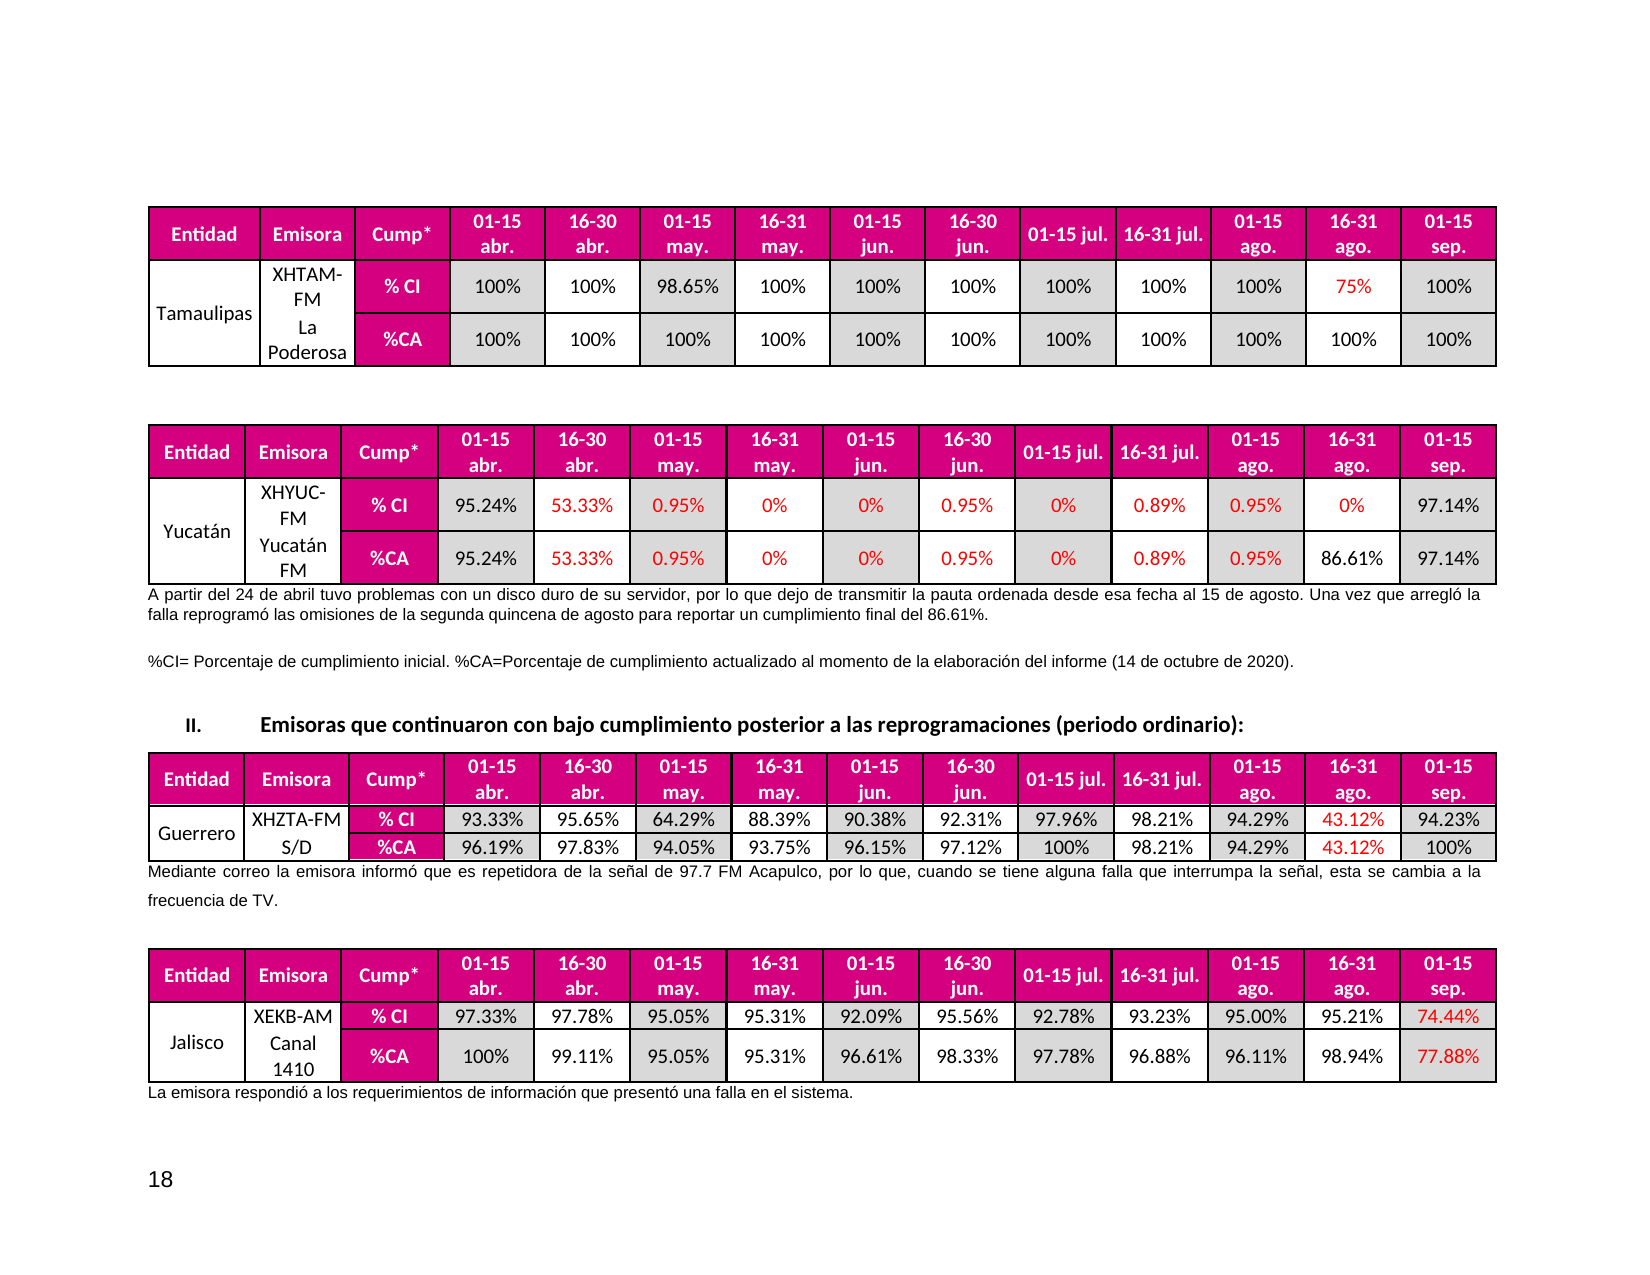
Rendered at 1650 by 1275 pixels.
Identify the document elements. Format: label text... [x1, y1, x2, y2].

table_cell 95.31% [728, 1030, 822, 1081]
table_header 01-15 abr. [451, 208, 544, 259]
table_cell 94.23% [1402, 807, 1495, 832]
table_header 16-31 jul. [1113, 950, 1207, 1001]
table_cell 95.24% [439, 479, 533, 530]
table_header 16-31 jul. [1115, 754, 1209, 804]
text Mediante correo la emisora informó que es repetidora de la señal de 97.7 FM Acapulco, por lo que, cuando se tiene alguna falla que interrumpa la señal, esta se cambia a la frecuencia de TV. [148, 862, 1484, 909]
table_header 01-15 ago. [1211, 754, 1304, 804]
table_cell 97.12% [924, 834, 1017, 859]
table_header 01-15 abr. [439, 426, 533, 477]
table_cell 0.95% [1209, 479, 1303, 530]
table_header 01-15 jul. [1016, 950, 1110, 1001]
table_cell Yucatán FM [246, 530, 340, 583]
table_cell % CI [350, 807, 443, 832]
table_header 01-15 ago. [1212, 208, 1305, 259]
table_cell 100% [1021, 314, 1115, 365]
table_header 01-15 may. [631, 426, 725, 477]
table_header 01-15 may. [637, 754, 730, 804]
table_header 01-15 may. [631, 950, 725, 1001]
table_cell 43.12% [1306, 834, 1400, 859]
table_cell 94.05% [637, 834, 730, 859]
table_header 01-15 jun. [824, 950, 918, 1001]
table_cell 0% [1016, 532, 1110, 583]
table_header Entidad [150, 754, 243, 804]
table_header Emisora [246, 950, 340, 1001]
table_cell 0% [824, 532, 918, 583]
table_cell 100% [736, 314, 829, 365]
table_cell 97.83% [541, 834, 635, 859]
table_cell 100% [1212, 261, 1305, 312]
table_cell 100% [1212, 314, 1305, 365]
table_header 01-15 sep. [1402, 754, 1495, 804]
table_cell S/D [245, 832, 348, 859]
table_cell %CA [342, 532, 437, 583]
table_cell 92.78% [1016, 1003, 1110, 1028]
table_cell Tamaulipas [150, 261, 259, 365]
table_header 16-30 abr. [541, 754, 635, 804]
table_cell 97.78% [1016, 1030, 1110, 1081]
table_header 01-15 sep. [1401, 950, 1495, 1001]
table_cell 0% [824, 479, 918, 530]
table_cell 93.33% [445, 807, 539, 832]
table_cell 100% [451, 314, 544, 365]
table_cell 96.61% [824, 1030, 918, 1081]
table_cell Jalisco [150, 1003, 244, 1081]
table_header 16-31 may. [733, 754, 826, 804]
table_cell 98.65% [641, 261, 734, 312]
table_cell 95.00% [1209, 1003, 1303, 1028]
table_cell 100% [439, 1030, 533, 1081]
table_cell 100% [831, 261, 924, 312]
table_cell 0.95% [631, 532, 725, 583]
table_cell XEKB-AM [246, 1003, 340, 1028]
table_header 16-30 jun. [920, 426, 1014, 477]
table_cell 94.29% [1211, 834, 1304, 859]
table_header Cump* [342, 950, 437, 1001]
table_cell 53.33% [535, 479, 629, 530]
table_cell 93.75% [733, 834, 826, 859]
table_header 01-15 sep. [1402, 208, 1495, 259]
table_header Cump* [350, 754, 443, 804]
table_cell 95.05% [631, 1030, 725, 1081]
table_cell 0.89% [1113, 479, 1207, 530]
table_cell 100% [451, 261, 544, 312]
table_header 16-31 ago. [1305, 426, 1399, 477]
table_cell 99.11% [535, 1030, 629, 1081]
table_header Emisora [246, 426, 340, 477]
table_header 16-31 jul. [1117, 208, 1210, 259]
table_cell 88.39% [733, 807, 826, 832]
table_header Cump* [342, 426, 437, 477]
table_header 01-15 jul. [1019, 754, 1113, 804]
table_cell 53.33% [535, 532, 629, 583]
table_cell 95.24% [439, 532, 533, 583]
table_cell 98.94% [1305, 1030, 1399, 1081]
table_header 16-31 may. [728, 426, 822, 477]
table_cell 0% [1305, 479, 1399, 530]
table_cell 100% [926, 314, 1019, 365]
table_cell 93.23% [1113, 1003, 1207, 1028]
table_cell 100% [1117, 314, 1210, 365]
table_cell 77.88% [1401, 1030, 1495, 1081]
list Emisoras que continuaron con bajo cumplimiento posterior a las reprogramaciones (periodo ordinario): [185, 710, 1484, 738]
table_cell 74.44% [1401, 1003, 1495, 1028]
table_cell 100% [546, 314, 639, 365]
table_header 16-30 jun. [926, 208, 1019, 259]
table_cell 90.38% [828, 807, 922, 832]
table_header Emisora [245, 754, 348, 804]
table_header 16-30 abr. [546, 208, 639, 259]
table_header 16-30 abr. [535, 426, 629, 477]
table_header Entidad [150, 208, 259, 259]
table_cell 0.95% [920, 532, 1014, 583]
table_header 16-30 abr. [535, 950, 629, 1001]
table_cell 100% [736, 261, 829, 312]
table_header 16-30 jun. [920, 950, 1014, 1001]
table_header Emisora [261, 208, 354, 259]
table_header 16-31 ago. [1307, 208, 1400, 259]
table_header 16-31 ago. [1306, 754, 1400, 804]
table_header 16-31 ago. [1305, 950, 1399, 1001]
table_cell 95.56% [920, 1003, 1014, 1028]
table_header 01-15 jun. [828, 754, 922, 804]
table_cell 98.33% [920, 1030, 1014, 1081]
table_cell 100% [546, 261, 639, 312]
table_cell 98.21% [1115, 834, 1209, 859]
table_cell 97.96% [1019, 807, 1113, 832]
table_cell La Poderosa [261, 312, 354, 365]
table_cell 86.61% [1305, 532, 1399, 583]
table_header Entidad [150, 950, 244, 1001]
table_cell % CI [356, 261, 449, 312]
table_cell 0% [728, 532, 822, 583]
table_header 01-15 jun. [824, 426, 918, 477]
text La emisora respondió a los requerimientos de información que presentó una falla en el sistema. [148, 1083, 1484, 1102]
table_cell 100% [926, 261, 1019, 312]
table_cell 0.95% [1209, 532, 1303, 583]
table_cell 100% [641, 314, 734, 365]
table_header 01-15 ago. [1209, 426, 1303, 477]
table_header 01-15 jun. [831, 208, 924, 259]
table_cell 0.95% [920, 479, 1014, 530]
table_cell 97.33% [439, 1003, 533, 1028]
table_cell 95.21% [1305, 1003, 1399, 1028]
table_cell 95.05% [631, 1003, 725, 1028]
table_cell 92.31% [924, 807, 1017, 832]
text A partir del 24 de abril tuvo problemas con un disco duro de su servidor, por lo que dejo de transmitir la pauta ordenada desde esa fecha al 15 de agosto. Una vez que arregló la falla reprogramó las omisiones de la segunda quincena de agosto para reportar un cumplimiento final del 86.61%. [148, 585, 1484, 623]
table_cell XHYUC-FM [246, 479, 340, 530]
table_cell 0.95% [631, 479, 725, 530]
table_header 16-31 may. [736, 208, 829, 259]
table_cell 96.19% [445, 834, 539, 859]
table_header Cump* [356, 208, 449, 259]
table_cell Yucatán [150, 479, 244, 583]
table_cell 96.11% [1209, 1030, 1303, 1081]
table_cell 97.78% [535, 1003, 629, 1028]
table_cell Canal 1410 [246, 1028, 340, 1081]
table_header 01-15 may. [641, 208, 734, 259]
table_cell 43.12% [1306, 807, 1400, 832]
table_cell 100% [1402, 834, 1495, 859]
table_cell 100% [1307, 314, 1400, 365]
table_cell 97.14% [1401, 479, 1495, 530]
table_header 01-15 sep. [1401, 426, 1495, 477]
table_cell % CI [342, 479, 437, 530]
table_cell %CA [356, 314, 449, 365]
table_cell XHZTA-FM [245, 807, 348, 832]
table_header 16-31 jul. [1113, 426, 1207, 477]
table_cell 96.88% [1113, 1030, 1207, 1081]
table_cell 96.15% [828, 834, 922, 859]
table_cell 95.65% [541, 807, 635, 832]
table_cell 0% [728, 479, 822, 530]
table_cell %CA [342, 1030, 437, 1081]
table_cell XHTAM-FM [261, 261, 354, 312]
table_header 01-15 ago. [1209, 950, 1303, 1001]
table_cell 92.09% [824, 1003, 918, 1028]
table_cell 94.29% [1211, 807, 1304, 832]
table_header 16-31 may. [728, 950, 822, 1001]
table_header 01-15 jul. [1021, 208, 1115, 259]
table_cell 100% [1117, 261, 1210, 312]
table_cell 98.21% [1115, 807, 1209, 832]
table_header 01-15 abr. [445, 754, 539, 804]
table_cell 100% [1402, 261, 1495, 312]
table_cell 64.29% [637, 807, 730, 832]
table_cell 97.14% [1401, 532, 1495, 583]
table_header 01-15 jul. [1016, 426, 1110, 477]
table_cell % CI [342, 1003, 437, 1028]
table_cell 100% [831, 314, 924, 365]
table_cell 95.31% [728, 1003, 822, 1028]
table_cell 0% [1016, 479, 1110, 530]
table_cell 0.89% [1113, 532, 1207, 583]
table_cell 100% [1019, 834, 1113, 859]
table_header 16-30 jun. [924, 754, 1017, 804]
table_header Entidad [150, 426, 244, 477]
table_cell 75% [1307, 261, 1400, 312]
table_cell %CA [350, 834, 443, 859]
table_cell Guerrero [150, 807, 243, 859]
table_cell 100% [1402, 314, 1495, 365]
text %CI= Porcentaje de cumplimiento inicial. %CA=Porcentaje de cumplimiento actualizado al momento de la elaboración del informe (14 de octubre de 2020). [148, 652, 1484, 671]
table_cell 100% [1021, 261, 1115, 312]
table_header 01-15 abr. [439, 950, 533, 1001]
